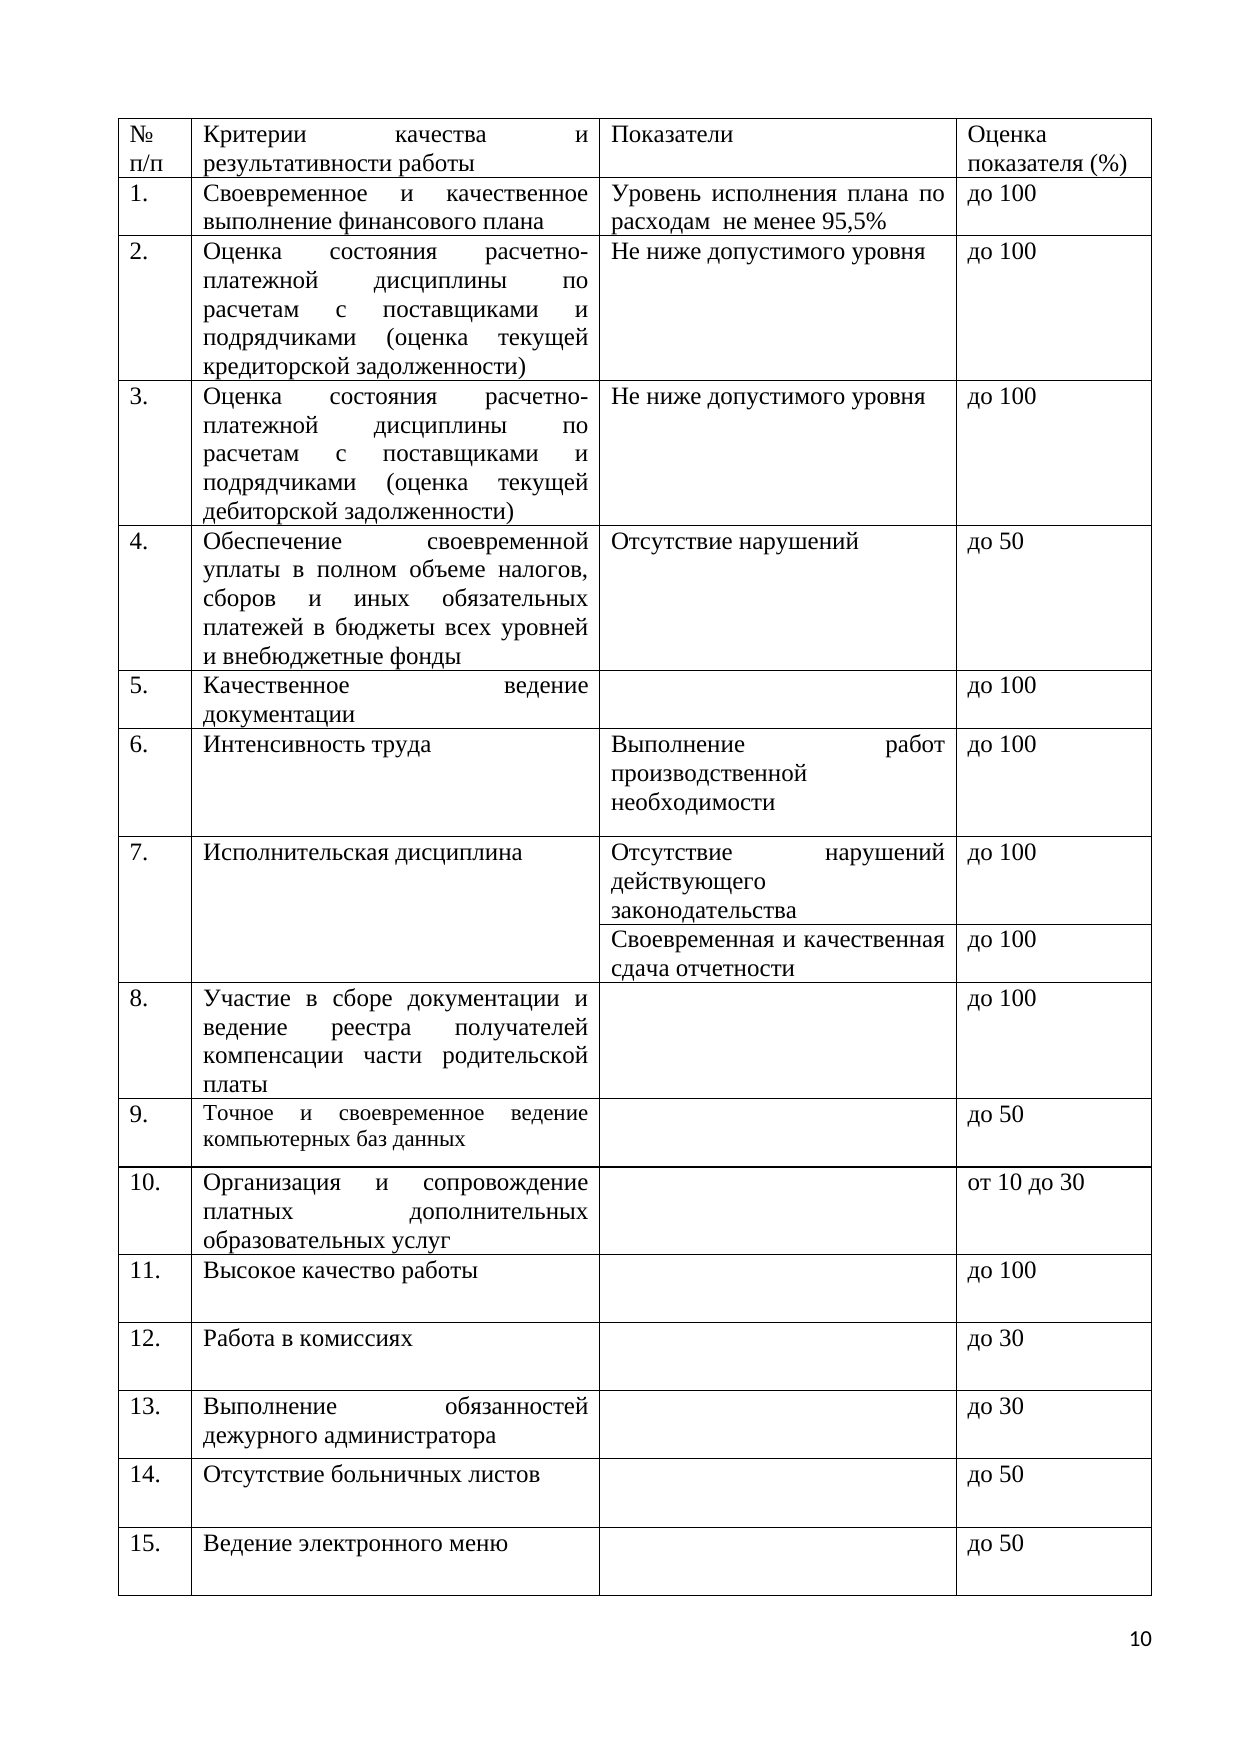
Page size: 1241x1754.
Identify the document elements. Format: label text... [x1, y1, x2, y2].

table_cell до 100 [957, 925, 1151, 982]
table_cell до 100 [957, 1255, 1151, 1322]
table_cell до 100 [957, 729, 1151, 836]
table_cell Отсутствие нарушений [600, 526, 956, 669]
table_cell [600, 1099, 956, 1166]
table_cell 2. [119, 236, 191, 380]
table_cell 6. [119, 729, 191, 836]
table_cell [600, 671, 956, 728]
table_cell 7. [119, 837, 191, 982]
table_cell 10. [119, 1168, 191, 1254]
table_cell 14. [119, 1459, 191, 1527]
table_cell Высокое качество работы [192, 1255, 599, 1322]
table_header Показатели [600, 119, 956, 177]
table_cell Не ниже допустимого уровня [600, 381, 956, 525]
table_header № п/п [119, 119, 191, 177]
table_cell до 100 [957, 178, 1151, 235]
table_cell Не ниже допустимого уровня [600, 236, 956, 380]
table_cell Обеспечение своевременной уплаты в полном объеме налогов, сборов и иных обязательных платежей в бюджеты всех уровней и внебюджетные фонды [192, 526, 599, 669]
table_cell от 10 до 30 [957, 1168, 1151, 1254]
table_cell [600, 983, 956, 1098]
table_cell Ведение электронного меню [192, 1528, 599, 1595]
table_cell Выполнение обязанностей дежурного администратора [192, 1391, 599, 1458]
table_cell 1. [119, 178, 191, 235]
table_cell до 100 [957, 236, 1151, 380]
table_cell 15. [119, 1528, 191, 1595]
table_cell до 30 [957, 1391, 1151, 1458]
table_cell Оценка состояния расчетно-платежной дисциплины по расчетам с поставщиками и подрядчиками (оценка текущей кредиторской задолженности) [192, 236, 599, 380]
table_cell [600, 1391, 956, 1458]
table_cell 5. [119, 671, 191, 728]
table_cell 9. [119, 1099, 191, 1166]
table_cell Отсутствие больничных листов [192, 1459, 599, 1527]
table_cell до 50 [957, 1459, 1151, 1527]
table_cell до 100 [957, 381, 1151, 525]
table_cell до 50 [957, 1528, 1151, 1595]
table_cell до 50 [957, 1099, 1151, 1166]
table_cell [600, 1168, 956, 1254]
table_cell Работа в комиссиях [192, 1323, 599, 1390]
table_cell 3. [119, 381, 191, 525]
table_cell Своевременная и качественная сдача отчетности [600, 925, 956, 982]
table_cell [600, 1459, 956, 1527]
table_cell Уровень исполнения плана по расходам не менее 95,5% [600, 178, 956, 235]
table_cell [600, 1528, 956, 1595]
table_cell Выполнение работ производственной необходимости [600, 729, 956, 836]
table_cell [600, 1323, 956, 1390]
table_cell до 100 [957, 671, 1151, 728]
table_cell Качественное ведение документации [192, 671, 599, 728]
table_cell Отсутствие нарушений действующего законодательства [600, 837, 956, 923]
table_cell 12. [119, 1323, 191, 1390]
table_cell [600, 1255, 956, 1322]
table_cell Точное и своевременное ведение компьютерных баз данных [192, 1099, 599, 1166]
table_header Оценка показателя (%) [957, 119, 1151, 177]
table_cell Оценка состояния расчетно-платежной дисциплины по расчетам с поставщиками и подрядчиками (оценка текущей дебиторской задолженности) [192, 381, 599, 525]
table_cell Своевременное и качественное выполнение финансового плана [192, 178, 599, 235]
table_header Критерии качества и результативности работы [192, 119, 599, 177]
table_cell Участие в сборе документации и ведение реестра получателей компенсации части родительской платы [192, 983, 599, 1098]
table_cell 8. [119, 983, 191, 1098]
table_cell до 100 [957, 983, 1151, 1098]
table_cell 4. [119, 526, 191, 669]
table_cell до 50 [957, 526, 1151, 669]
table_cell 13. [119, 1391, 191, 1458]
table_cell до 30 [957, 1323, 1151, 1390]
table_cell Интенсивность труда [192, 729, 599, 836]
table_cell 11. [119, 1255, 191, 1322]
table_cell Организация и сопровождение платных дополнительных образовательных услуг [192, 1168, 599, 1254]
table_cell до 100 [957, 837, 1151, 923]
table_cell Исполнительская дисциплина [192, 837, 599, 982]
